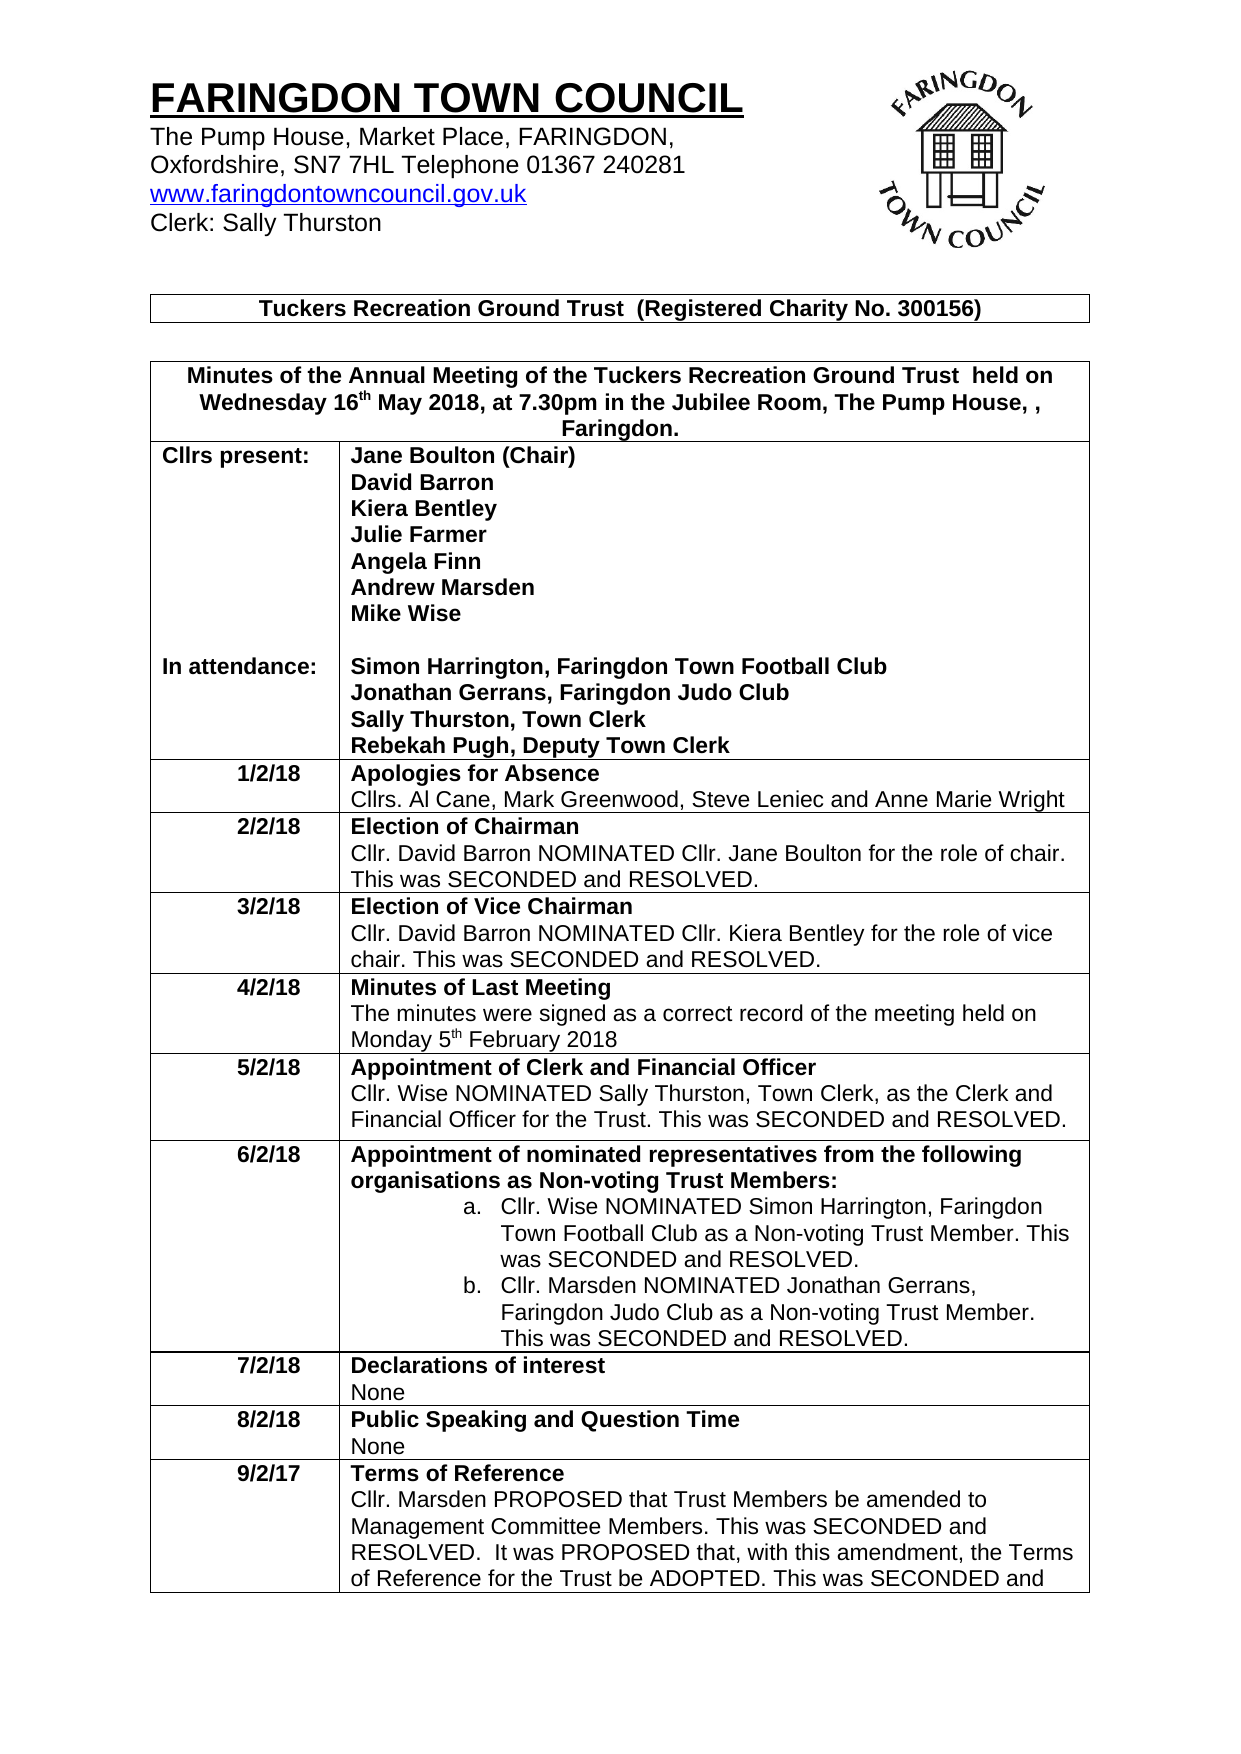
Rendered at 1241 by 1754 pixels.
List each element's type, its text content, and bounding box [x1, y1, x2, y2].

table_cell 6/2/18 [151, 1141, 339, 1351]
table_cell Minutes of Last Meeting The minutes were signed as a correct record of the meeting held on Monday 5th February 2018 [340, 974, 1089, 1052]
table_cell Cllrs present: In attendance: [151, 442, 339, 758]
picture [879, 70, 1111, 248]
table_header Tuckers Recreation Ground Trust (Registered Charity No. 300156) [151, 295, 1089, 322]
table_cell 7/2/18 [151, 1353, 339, 1405]
table_cell 3/2/18 [151, 893, 339, 972]
table_cell 2/2/18 [151, 813, 339, 892]
table_cell Jane Boulton (Chair) David Barron Kiera Bentley Julie Farmer Angela Finn Andrew Marsden Mike Wise Simon Harrington, Faringdon Town Football Club Jonathan Gerrans, Faringdon Judo Club Sally Thurston, Town Clerk Rebekah Pugh, Deputy Town Clerk [340, 442, 1089, 758]
table_cell 5/2/18 [151, 1054, 339, 1139]
table_cell Election of Chairman Cllr. David Barron NOMINATED Cllr. Jane Boulton for the role of chair. This was SECONDED and RESOLVED. [340, 813, 1089, 892]
table_cell Apologies for Absence Cllrs. Al Cane, Mark Greenwood, Steve Leniec and Anne Marie Wright [340, 760, 1089, 812]
table_cell 1/2/18 [151, 760, 339, 812]
table_header Minutes of the Annual Meeting of the Tuckers Recreation Ground Trust held on Wednesday 16th May 2018, at 7.30pm in the Jubilee Room, The Pump House, , Faringdon. [151, 362, 1089, 441]
table_cell Declarations of interest None [340, 1353, 1089, 1405]
table_cell Appointment of nominated representatives from the following organisations as Non-voting Trust Members: Cllr. Wise NOMINATED Simon Harrington, Faringdon Town Football Club as a Non-voting Trust Member. This was SECONDED and RESOLVED. Cllr. Marsden NOMINATED Jonathan Gerrans, Faringdon Judo Club as a Non-voting Trust Member. This was SECONDED and RESOLVED. [340, 1141, 1089, 1351]
table_cell Appointment of Clerk and Financial Officer Cllr. Wise NOMINATED Sally Thurston, Town Clerk, as the Clerk and Financial Officer for the Trust. This was SECONDED and RESOLVED. [340, 1054, 1089, 1139]
table_cell Election of Vice Chairman Cllr. David Barron NOMINATED Cllr. Kiera Bentley for the role of vice chair. This was SECONDED and RESOLVED. [340, 893, 1089, 972]
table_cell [340, 1460, 1089, 1592]
table_cell 4/2/18 [151, 974, 339, 1052]
table_cell 9/2/17 [151, 1460, 339, 1592]
table_cell Public Speaking and Question Time None [340, 1406, 1089, 1459]
table_cell 8/2/18 [151, 1406, 339, 1459]
